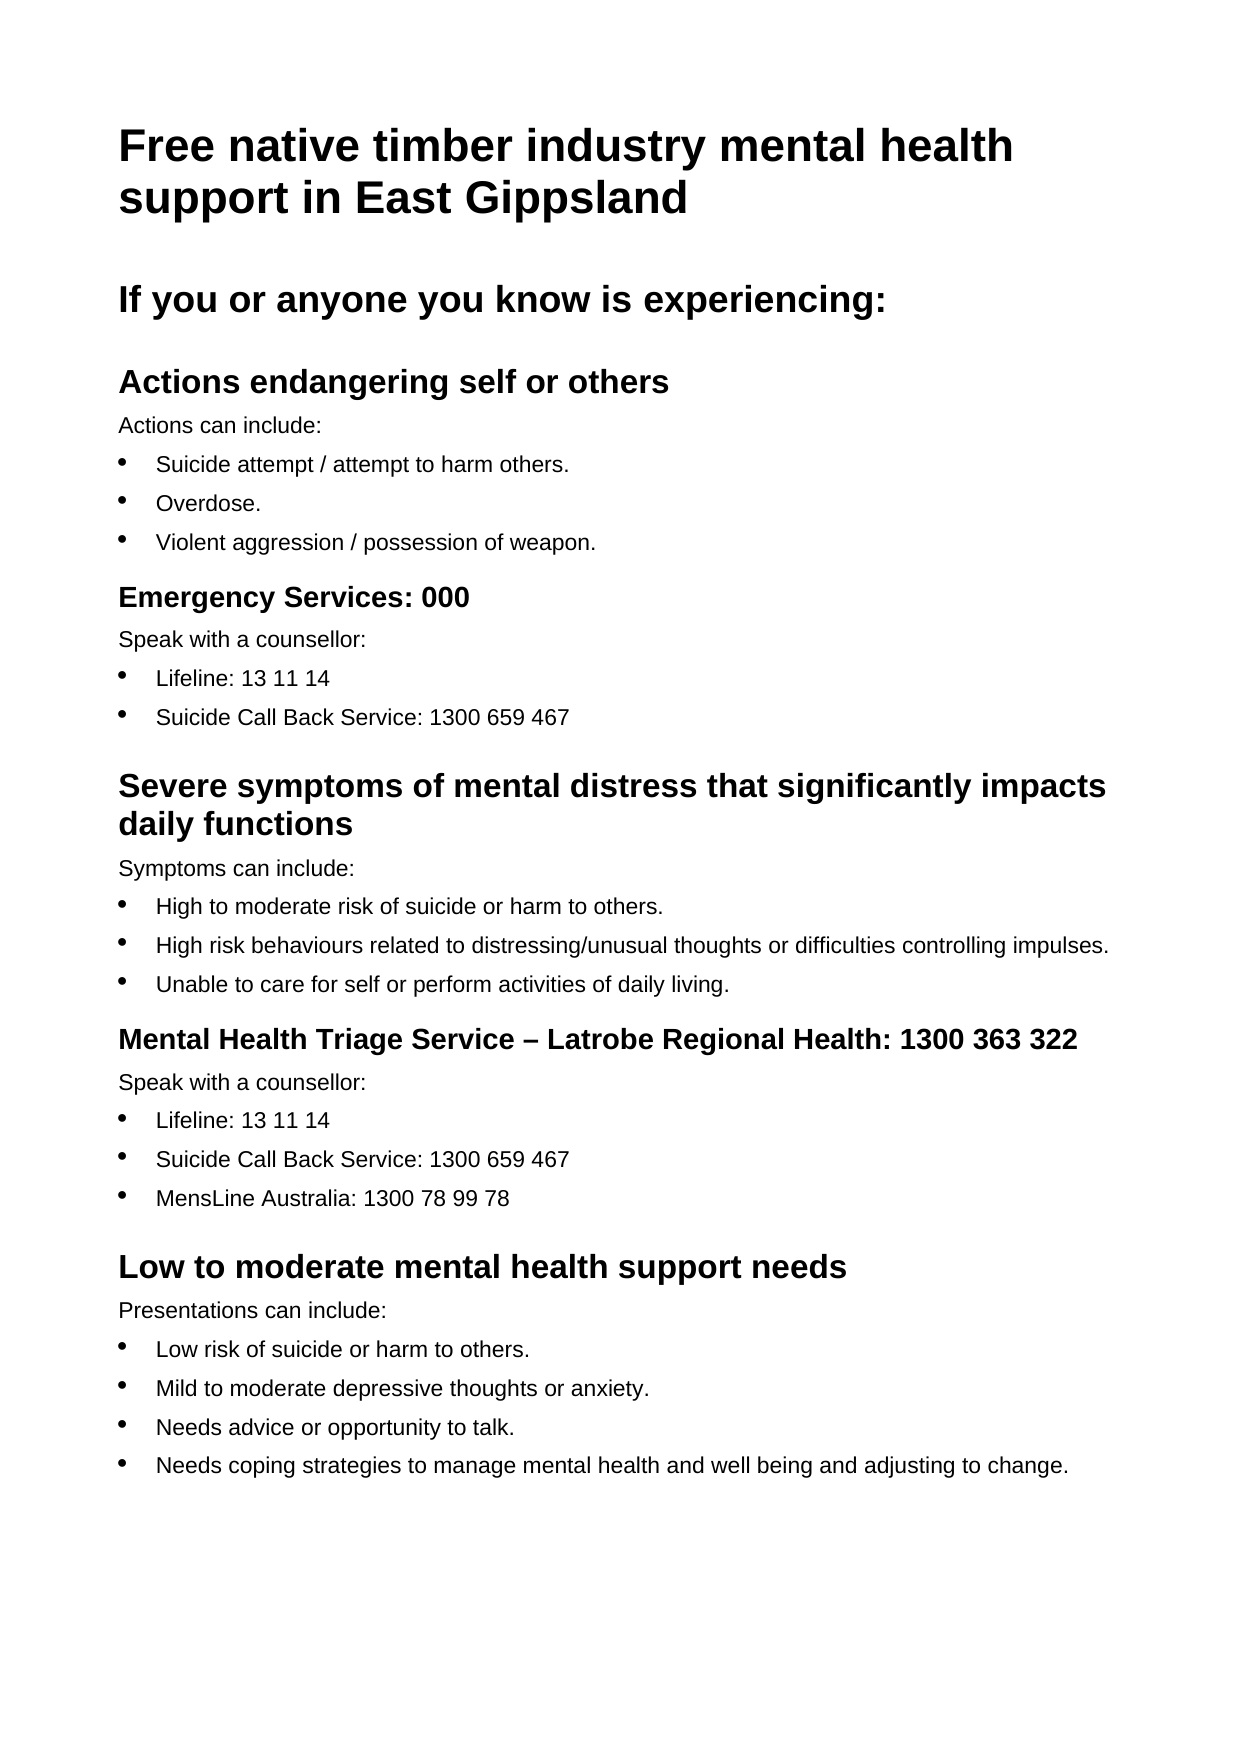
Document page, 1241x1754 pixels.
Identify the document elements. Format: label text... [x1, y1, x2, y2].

text Overdose. [118, 490, 1122, 516]
text Actions can include: [118, 412, 1122, 439]
text Lifeline: 13 11 14 [118, 1107, 1122, 1134]
title Free native timber industry mental health support in East Gippsland [118, 118, 1122, 223]
text Unable to care for self or perform activities of daily living. [118, 971, 1122, 997]
text Symptoms can include: [118, 854, 1122, 881]
text Lifeline: 13 11 14 [118, 665, 1122, 692]
text Mild to moderate depressive thoughts or anxiety. [118, 1375, 1122, 1401]
subtitle Actions endangering self or others [118, 362, 1122, 401]
text Speak with a counsellor: [118, 626, 1122, 653]
text MensLine Australia: 1300 78 99 78 [118, 1185, 1122, 1211]
text High risk behaviours related to distressing/unusual thoughts or difficulties controlling impulses. [118, 932, 1122, 958]
subtitle Emergency Services: 000 [118, 580, 1122, 614]
text Suicide Call Back Service: 1300 659 467 [118, 704, 1122, 730]
text Needs advice or opportunity to talk. [118, 1413, 1122, 1440]
subtitle If you or anyone you know is experiencing: [118, 278, 1122, 321]
text Low risk of suicide or harm to others. [118, 1336, 1122, 1362]
text Speak with a counsellor: [118, 1068, 1122, 1095]
subtitle Low to moderate mental health support needs [118, 1247, 1122, 1285]
text Suicide Call Back Service: 1300 659 467 [118, 1146, 1122, 1172]
subtitle Mental Health Triage Service – Latrobe Regional Health: 1300 363 322 [118, 1022, 1122, 1056]
subtitle Severe symptoms of mental distress that significantly impacts daily functions [118, 766, 1122, 843]
text Presentations can include: [118, 1297, 1122, 1323]
text Violent aggression / possession of weapon. [118, 529, 1122, 555]
text Suicide attempt / attempt to harm others. [118, 451, 1122, 478]
text High to moderate risk of suicide or harm to others. [118, 893, 1122, 920]
text Needs coping strategies to manage mental health and well being and adjusting to change. [118, 1452, 1122, 1479]
